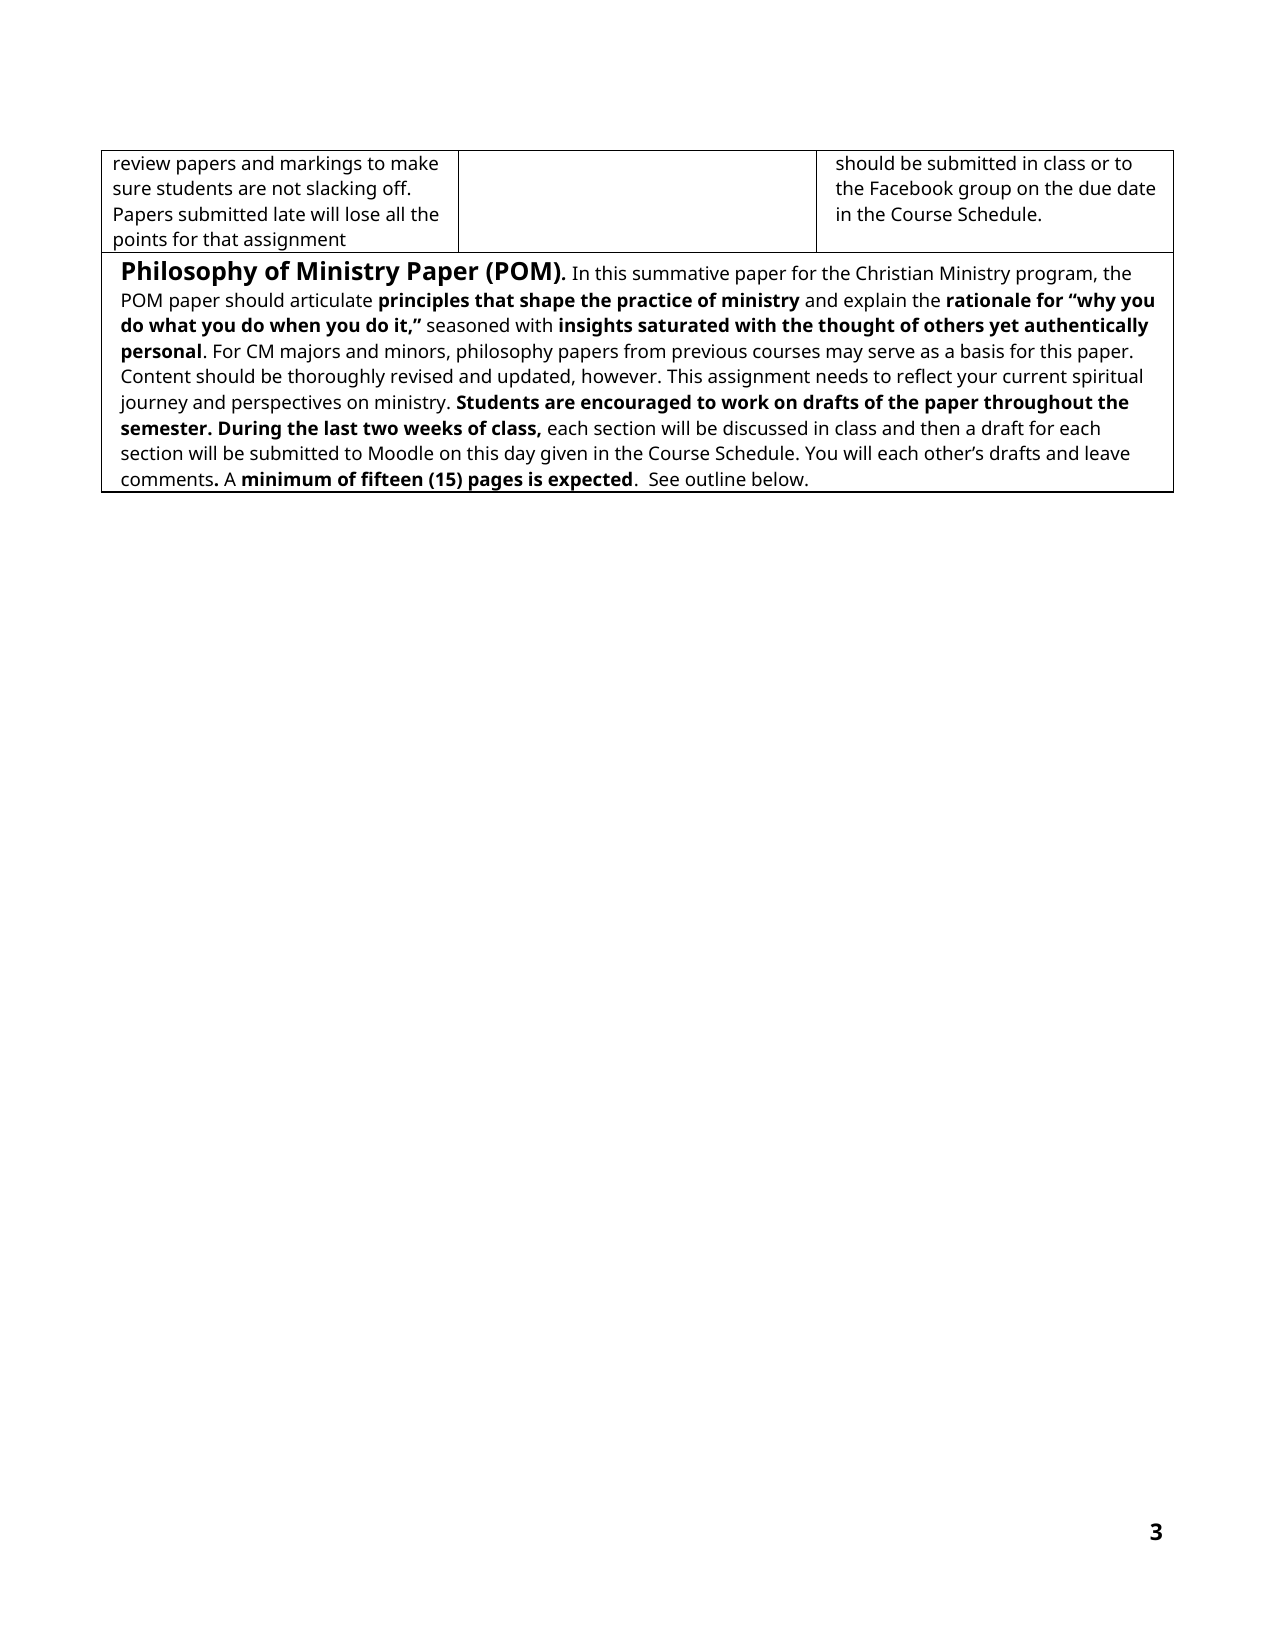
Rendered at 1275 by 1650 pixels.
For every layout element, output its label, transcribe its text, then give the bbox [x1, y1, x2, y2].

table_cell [459, 151, 816, 252]
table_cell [817, 151, 1173, 252]
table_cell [102, 151, 458, 252]
table_cell Philosophy of Ministry Paper (POM). In this summative paper for the Christian Ministry program, the POM paper should articulate principles that shape the practice of ministry and explain the rationale for “why you do what you do when you do it,” seasoned with insights saturated with the thought of others yet authentically personal. For CM majors and minors, philosophy papers from previous courses may serve as a basis for this paper. Content should be thoroughly revised and updated, however. This assignment needs to reflect your current spiritual journey and perspectives on ministry. Students are encouraged to work on drafts of the paper throughout the semester. During the last two weeks of class, each section will be discussed in class and then a draft for each section will be submitted to Moodle on this day given in the Course Schedule. You will each other’s drafts and leave comments. A minimum of fifteen (15) pages is expected. See outline below. [102, 253, 1173, 491]
